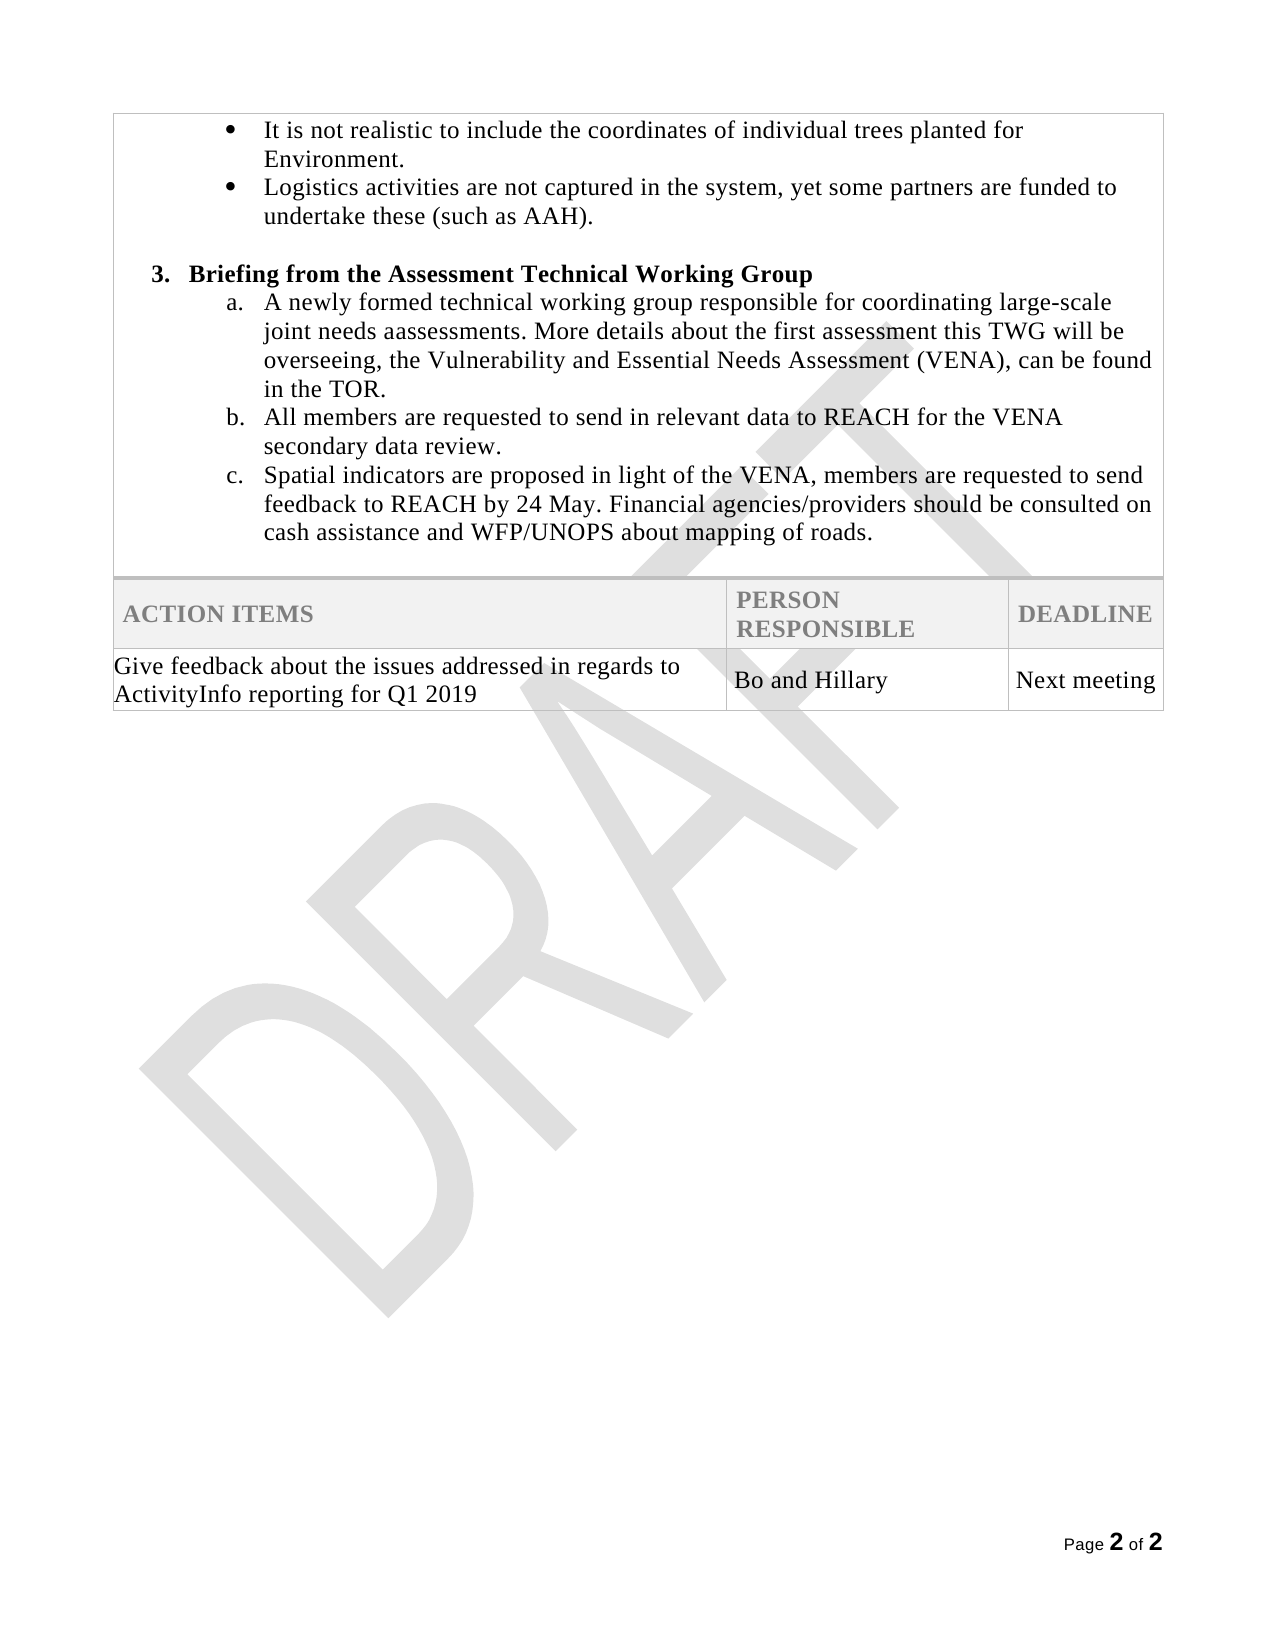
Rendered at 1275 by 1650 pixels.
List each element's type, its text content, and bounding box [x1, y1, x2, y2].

table_cell Give feedback about the issues addressed in regards to ActivityInfo reporting for Q1 2019 [114, 649, 726, 710]
table_cell Next meeting [1009, 649, 1163, 710]
table_cell Deadline [1009, 580, 1163, 648]
table_cell Action items [114, 580, 726, 648]
table_cell Bo and Hillary [727, 649, 1008, 710]
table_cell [114, 114, 1163, 576]
table_cell Person responsible [727, 580, 1008, 648]
